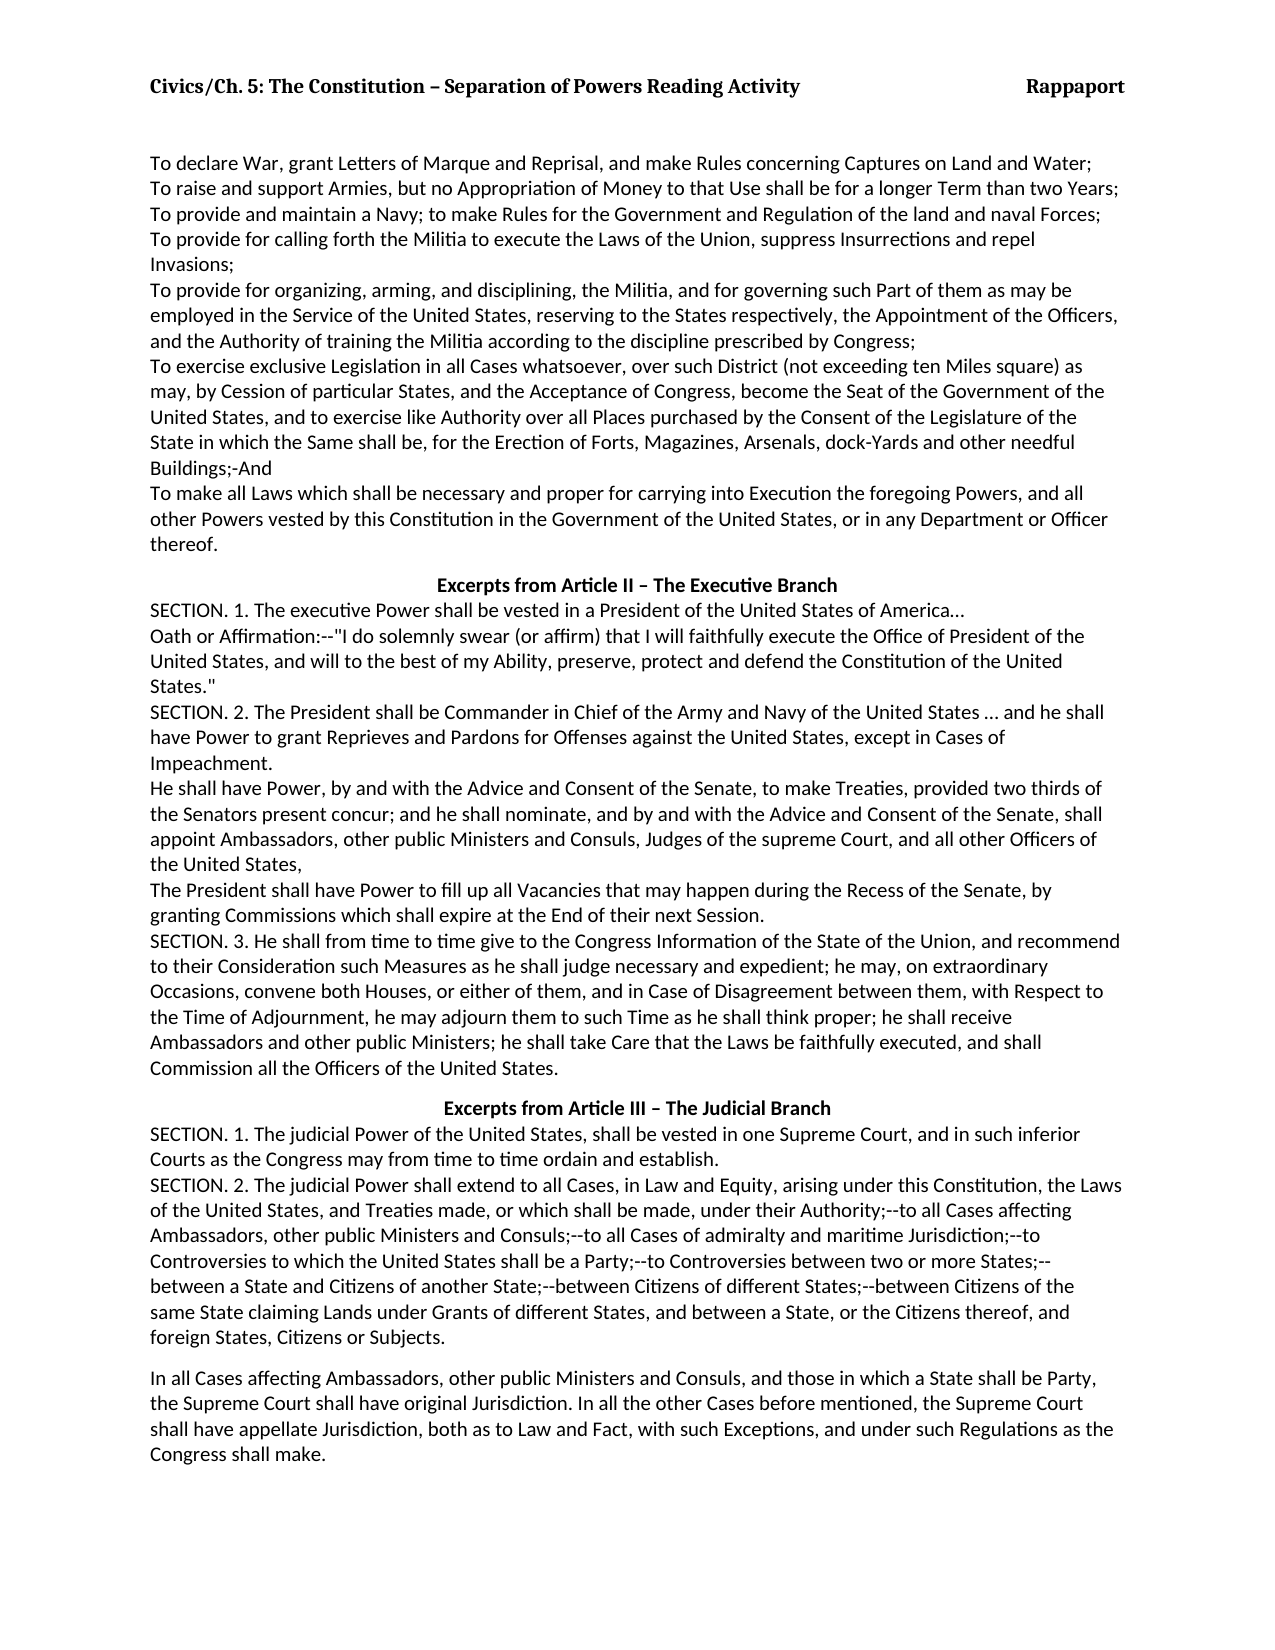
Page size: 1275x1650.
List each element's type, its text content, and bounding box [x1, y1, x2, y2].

text To declare War, grant Letters of Marque and Reprisal, and make Rules concerning Captures on Land and Water; [150, 150, 1125, 175]
text He shall have Power, by and with the Advice and Consent of the Senate, to make Treaties, provided two thirds of the Senators present concur; and he shall nominate, and by and with the Advice and Consent of the Senate, shall appoint Ambassadors, other public Ministers and Consuls, Judges of the supreme Court, and all other Officers of the United States, [150, 775, 1125, 877]
text To provide and maintain a Navy; to make Rules for the Government and Regulation of the land and naval Forces; [150, 201, 1125, 226]
text Excerpts from Article III – The Judicial Branch [150, 1096, 1125, 1121]
text To exercise exclusive Legislation in all Cases whatsoever, over such District (not exceeding ten Miles square) as may, by Cession of particular States, and the Acceptance of Congress, become the Seat of the Government of the United States, and to exercise like Authority over all Places purchased by the Consent of the Legislature of the State in which the Same shall be, for the Erection of Forts, Magazines, Arsenals, dock-Yards and other needful Buildings;-And [150, 353, 1125, 480]
text SECTION. 1. The judicial Power of the United States, shall be vested in one Supreme Court, and in such inferior Courts as the Congress may from time to time ordain and establish. [150, 1121, 1125, 1172]
text In all Cases affecting Ambassadors, other public Ministers and Consuls, and those in which a State shall be Party, the Supreme Court shall have original Jurisdiction. In all the other Cases before mentioned, the Supreme Court shall have appellate Jurisdiction, both as to Law and Fact, with such Exceptions, and under such Regulations as the Congress shall make. [150, 1365, 1125, 1467]
text SECTION. 2. The President shall be Commander in Chief of the Army and Navy of the United States … and he shall have Power to grant Reprieves and Pardons for Offenses against the United States, except in Cases of Impeachment. [150, 699, 1125, 775]
text To provide for calling forth the Militia to execute the Laws of the Union, suppress Insurrections and repel Invasions; [150, 226, 1125, 277]
text To make all Laws which shall be necessary and proper for carrying into Execution the foregoing Powers, and all other Powers vested by this Constitution in the Government of the United States, or in any Department or Officer thereof. [150, 480, 1125, 557]
text To raise and support Armies, but no Appropriation of Money to that Use shall be for a longer Term than two Years; [150, 175, 1125, 201]
text SECTION. 2. The judicial Power shall extend to all Cases, in Law and Equity, arising under this Constitution, the Laws of the United States, and Treaties made, or which shall be made, under their Authority;--to all Cases affecting Ambassadors, other public Ministers and Consuls;--to all Cases of admiralty and maritime Jurisdiction;--to Controversies to which the United States shall be a Party;--to Controversies between two or more States;--between a State and Citizens of another State;--between Citizens of different States;--between Citizens of the same State claiming Lands under Grants of different States, and between a State, or the Citizens thereof, and foreign States, Citizens or Subjects. [150, 1172, 1125, 1350]
text Oath or Affirmation:--"I do solemnly swear (or affirm) that I will faithfully execute the Office of President of the United States, and will to the best of my Ability, preserve, protect and defend the Constitution of the United States." [150, 623, 1125, 699]
text SECTION. 3. He shall from time to time give to the Congress Information of the State of the Union, and recommend to their Consideration such Measures as he shall judge necessary and expedient; he may, on extraordinary Occasions, convene both Houses, or either of them, and in Case of Disagreement between them, with Respect to the Time of Adjournment, he may adjourn them to such Time as he shall think proper; he shall receive Ambassadors and other public Ministers; he shall take Care that the Laws be faithfully executed, and shall Commission all the Officers of the United States. [150, 928, 1125, 1080]
text The President shall have Power to fill up all Vacancies that may happen during the Recess of the Senate, by granting Commissions which shall expire at the End of their next Session. [150, 877, 1125, 928]
text Excerpts from Article II – The Executive Branch [150, 572, 1125, 597]
text To provide for organizing, arming, and disciplining, the Militia, and for governing such Part of them as may be employed in the Service of the United States, reserving to the States respectively, the Appointment of the Officers, and the Authority of training the Militia according to the discipline prescribed by Congress; [150, 277, 1125, 353]
text SECTION. 1. The executive Power shall be vested in a President of the United States of America… [150, 597, 1125, 623]
